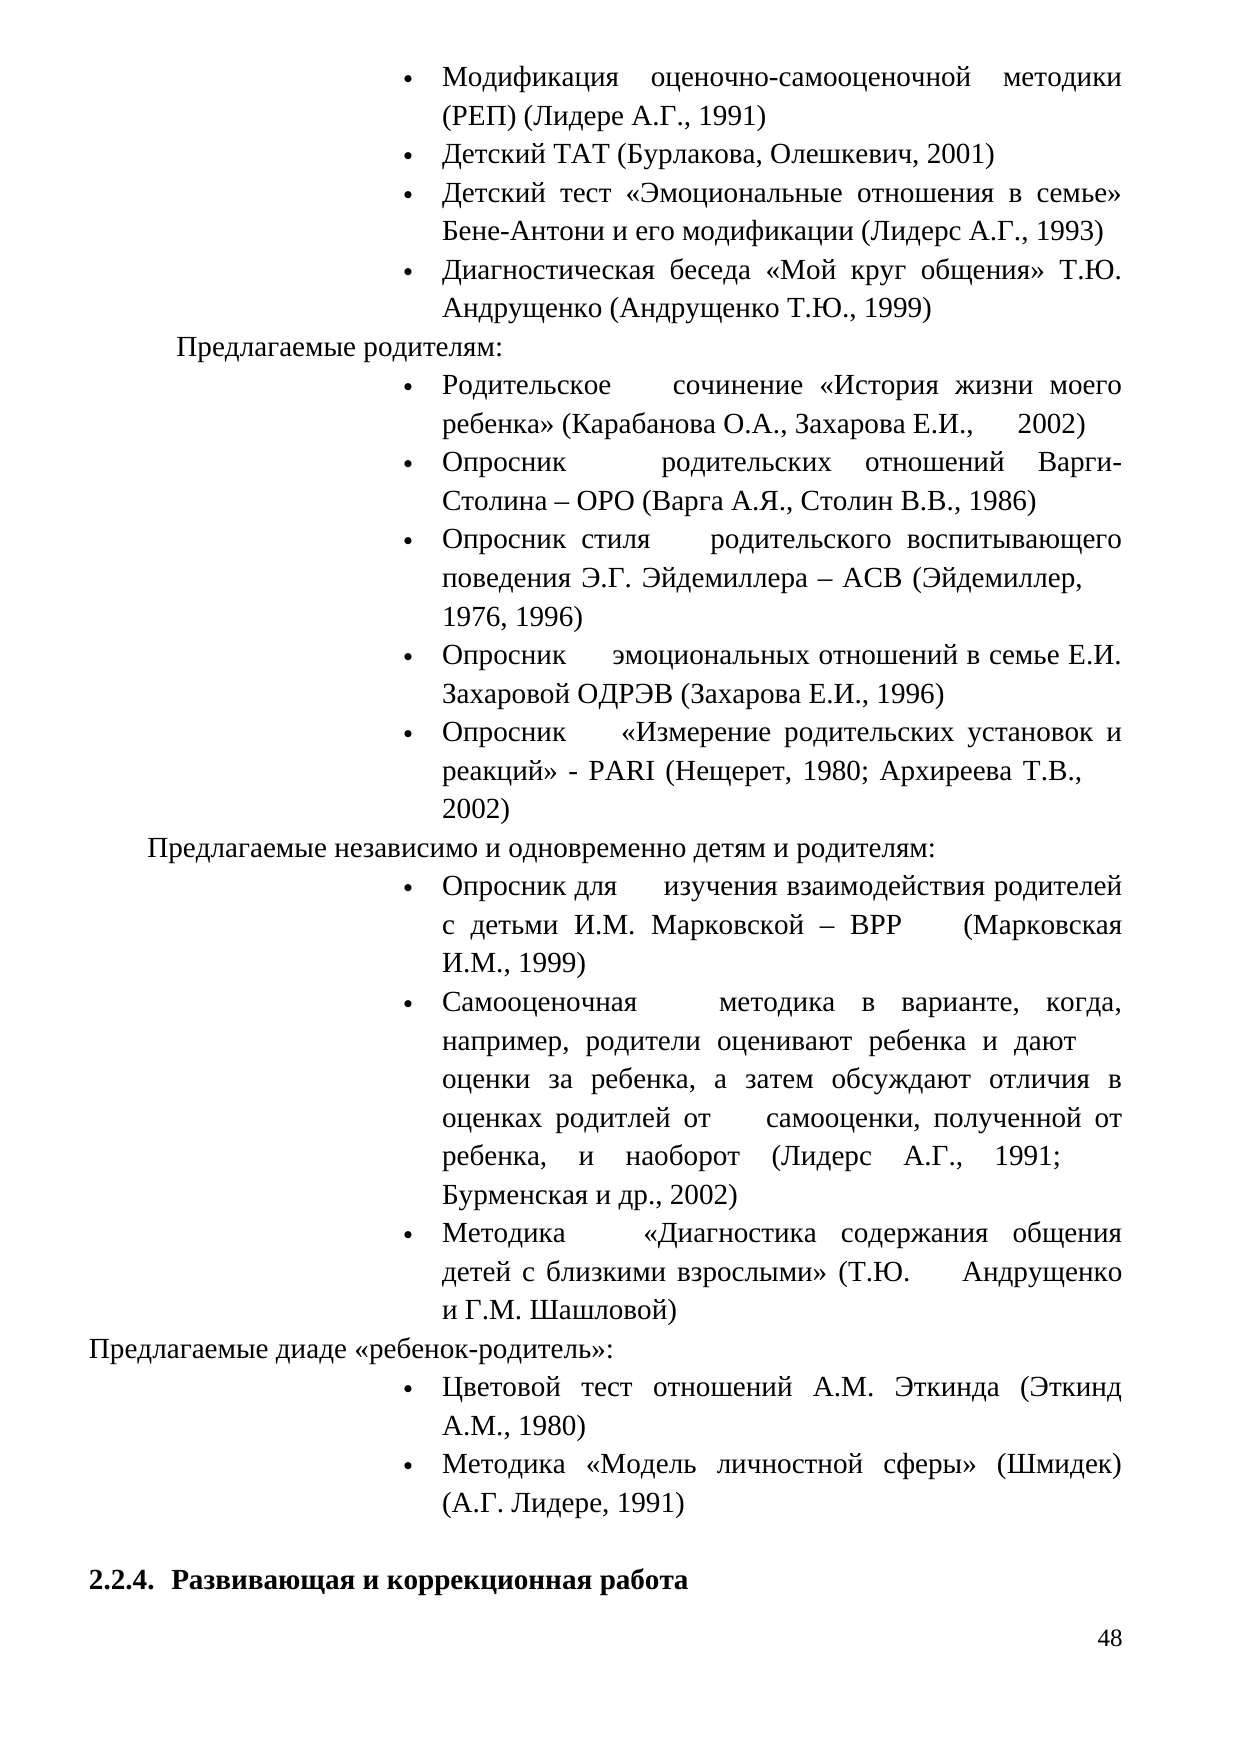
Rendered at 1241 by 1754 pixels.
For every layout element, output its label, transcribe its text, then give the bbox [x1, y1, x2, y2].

text Предлагаемые диаде «ребенок-родитель»: [89, 1331, 1122, 1364]
list Методика «Диагностика содержания общения детей с близкими взрослыми» (Т.Ю. Андрущенко и Г.М. Шашловой) [404, 1215, 1122, 1326]
list Развивающая и коррекционная работа [89, 1562, 1122, 1596]
list Родительское сочинение «История жизни моего ребенка» (Карабанова О.А., Захарова Е.И., 2002) [404, 367, 1122, 439]
list Опросник стиля родительского воспитывающего поведения Э.Г. Эйдемиллера – АСВ (Эйдемиллер, 1976, 1996) [404, 522, 1122, 632]
list Детский ТАТ (Бурлакова, Олешкевич, 2001) [404, 136, 1122, 170]
list Диагностическая беседа «Мой круг общения» Т.Ю. Андрущенко (Андрущенко Т.Ю., 1999) [404, 252, 1122, 324]
list Опросник «Измерение родительских установок и реакций» - РАRI (Нещерет, 1980; Архиреева Т.В., 2002) [404, 714, 1122, 825]
text Предлагаемые независимо и одновременно детям и родителям: [89, 830, 1122, 863]
list Детский тест «Эмоциональные отношения в семье» Бене-Антони и его модификации (Лидерс А.Г., 1993) [404, 175, 1122, 247]
list Самооценочная методика в варианте, когда, например, родители оценивают ребенка и дают оценки за ребенка, а затем обсуждают отличия в оценках родитлей от самооценки, полученной от ребенка, и наоборот (Лидерс А.Г., 1991; Бурменская и др., 2002) [404, 984, 1122, 1210]
text Предлагаемые родителям: [89, 329, 1122, 362]
list Модификация оценочно-самооценочной методики (РЕП) (Лидере А.Г., 1991) [404, 59, 1122, 131]
list Опросник родительских отношений Варги-Столина – ОРО (Варга А.Я., Столин В.В., 1986) [404, 444, 1122, 517]
list Опросник для изучения взаимодействия родителей с детьми И.М. Марковской – ВРР (Марковская И.М., 1999) [404, 868, 1122, 979]
list Цветовой тест отношений А.М. Эткинда (Эткинд А.М., 1980) [404, 1369, 1122, 1442]
list Методика «Модель личностной сферы» (Шмидек) (А.Г. Лидере, 1991) [404, 1447, 1122, 1519]
list Опросник эмоциональных отношений в семье Е.И. Захаровой ОДРЭВ (Захарова Е.И., 1996) [404, 637, 1122, 709]
